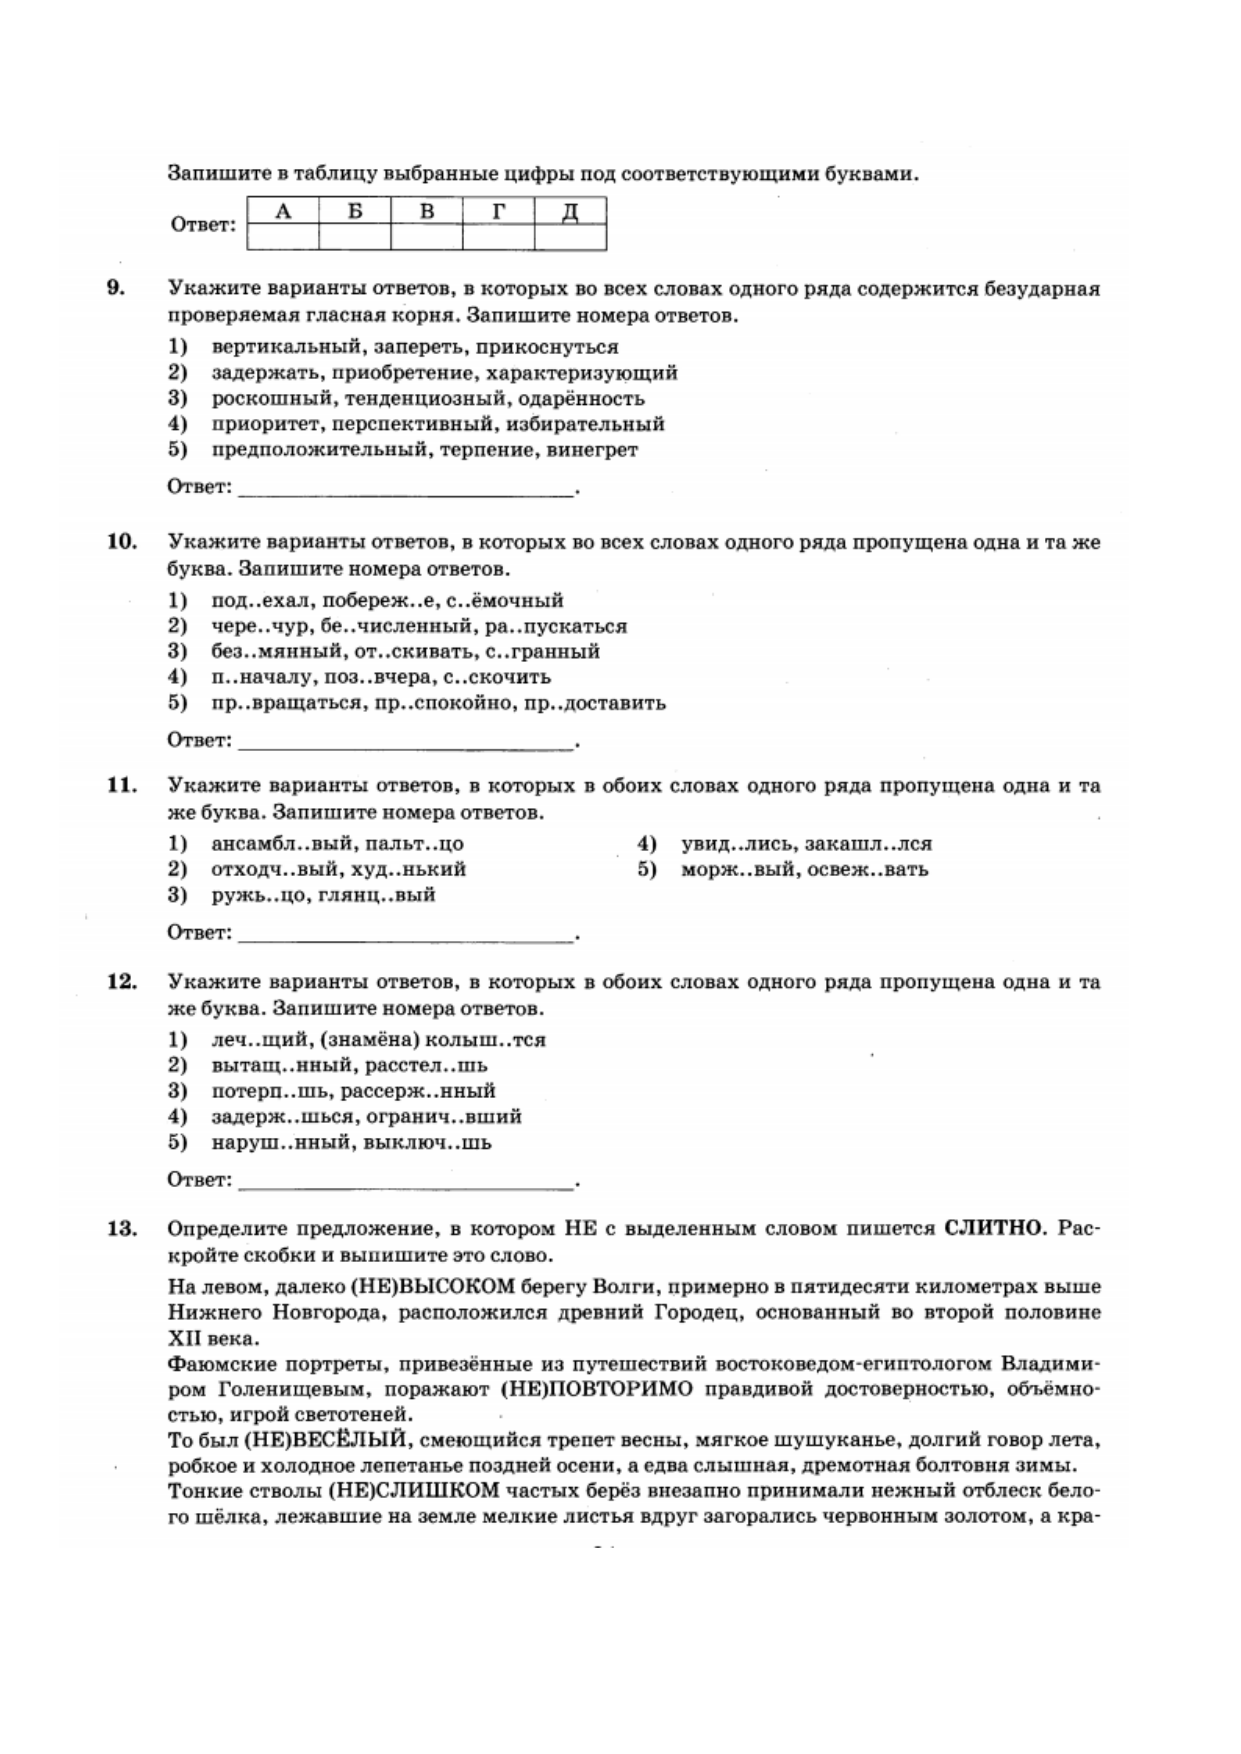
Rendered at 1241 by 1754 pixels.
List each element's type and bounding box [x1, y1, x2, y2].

picture [59, 118, 1130, 1548]
